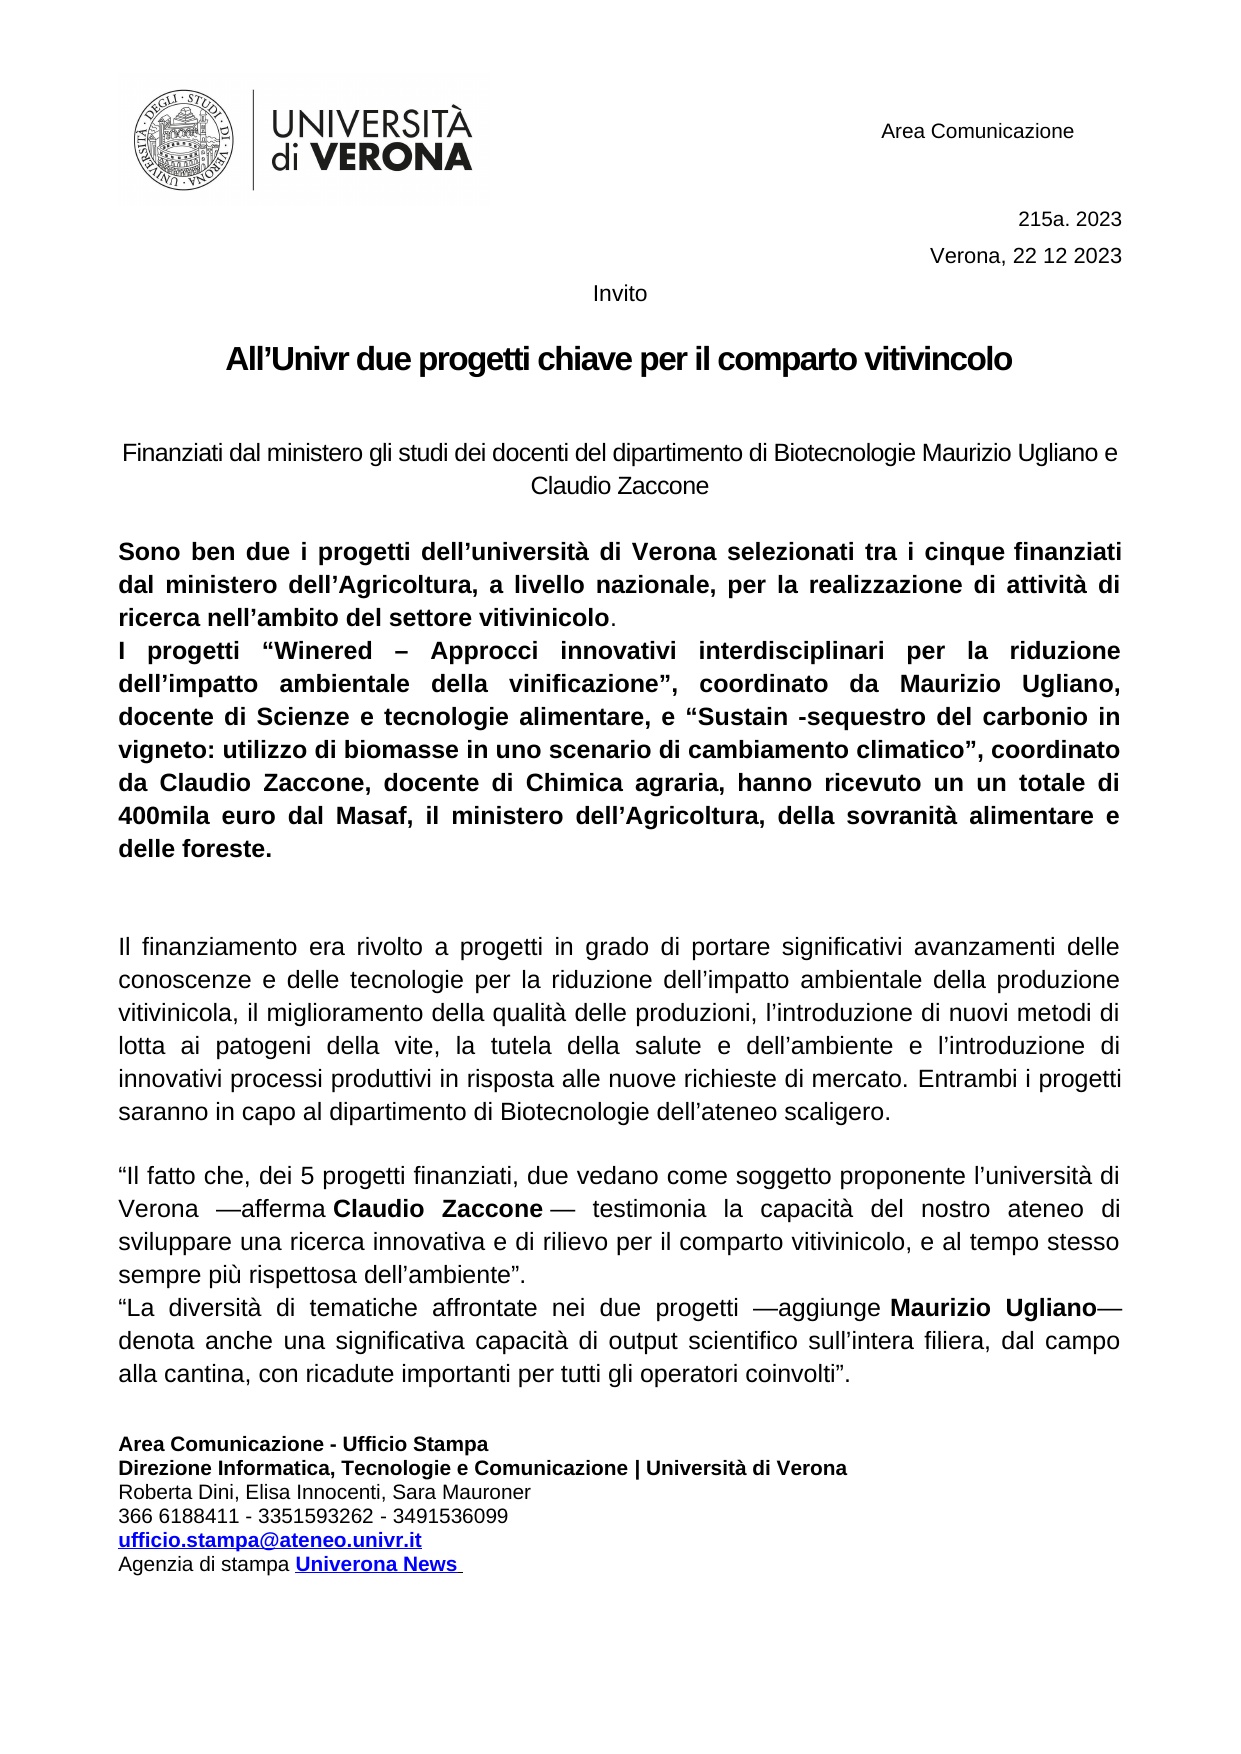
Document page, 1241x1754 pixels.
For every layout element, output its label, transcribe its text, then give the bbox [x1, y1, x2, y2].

text “La diversità di tematiche affrontate nei due progetti —aggiunge Maurizio Ugliano— denota anche una significativa capacità di output scientifico sull’intera filiera, dal campo alla cantina, con ricadute importanti per tutti gli operatori coinvolti”. [118, 1293, 1122, 1388]
text Area Comunicazione - Ufficio Stampa [118, 1432, 1122, 1456]
text I progetti “Winered – Approcci innovativi interdisciplinari per la riduzione dell’impatto ambientale della vinificazione”, coordinato da Maurizio Ugliano, docente di Scienze e tecnologie alimentare, e “Sustain -sequestro del carbonio in vigneto: utilizzo di biomasse in uno scenario di cambiamento climatico”, coordinato da Claudio Zaccone, docente di Chimica agraria, hanno ricevuto un un totale di 400mila euro dal Masaf, il ministero dell’Agricoltura, della sovranità alimentare e delle foreste. [118, 636, 1122, 863]
text “Il fatto che, dei 5 progetti finanziati, due vedano come soggetto proponente l’università di Verona —afferma Claudio Zaccone — testimonia la capacità del nostro ateneo di sviluppare una ricerca innovativa e di rilievo per il comparto vitivinicolo, e al tempo stesso sempre più rispettosa dell’ambiente”. [118, 1161, 1122, 1289]
text 366 6188411 - 3351593262 - 3491536099 [118, 1503, 1122, 1527]
text Verona, 22 12 2023 [118, 242, 1122, 268]
picture [118, 73, 490, 207]
text All’Univr due progetti chiave per il comparto vitivincolo [118, 338, 1122, 377]
text Agenzia di stampa Univerona News [118, 1551, 1122, 1575]
text ufficio.stampa@ateneo.univr.it [118, 1527, 1122, 1551]
text Roberta Dini, Elisa Innocenti, Sara Mauroner [118, 1479, 1122, 1503]
text Sono ben due i progetti dell’università di Verona selezionati tra i cinque finanziati dal ministero dell’Agricoltura, a livello nazionale, per la realizzazione di attività di ricerca nell’ambito del settore vitivinicolo. [118, 537, 1122, 632]
text Il finanziamento era rivolto a progetti in grado di portare significativi avanzamenti delle conoscenze e delle tecnologie per la riduzione dell’impatto ambientale della produzione vitivinicola, il miglioramento della qualità delle produzioni, l’introduzione di nuovi metodi di lotta ai patogeni della vite, la tutela della salute e dell’ambiente e l’introduzione di innovativi processi produttivi in risposta alle nuove richieste di mercato. Entrambi i progetti saranno in capo al dipartimento di Biotecnologie dell’ateneo scaligero. [118, 932, 1122, 1125]
text Direzione Informatica, Tecnologie e Comunicazione | Università di Verona [628, 1456, 1122, 1479]
text Finanziati dal ministero gli studi dei docenti del dipartimento di Biotecnologie Maurizio Ugliano e Claudio Zaccone [118, 438, 1122, 500]
text Invito [118, 280, 1122, 307]
text 215a. 2023 [118, 207, 1122, 231]
